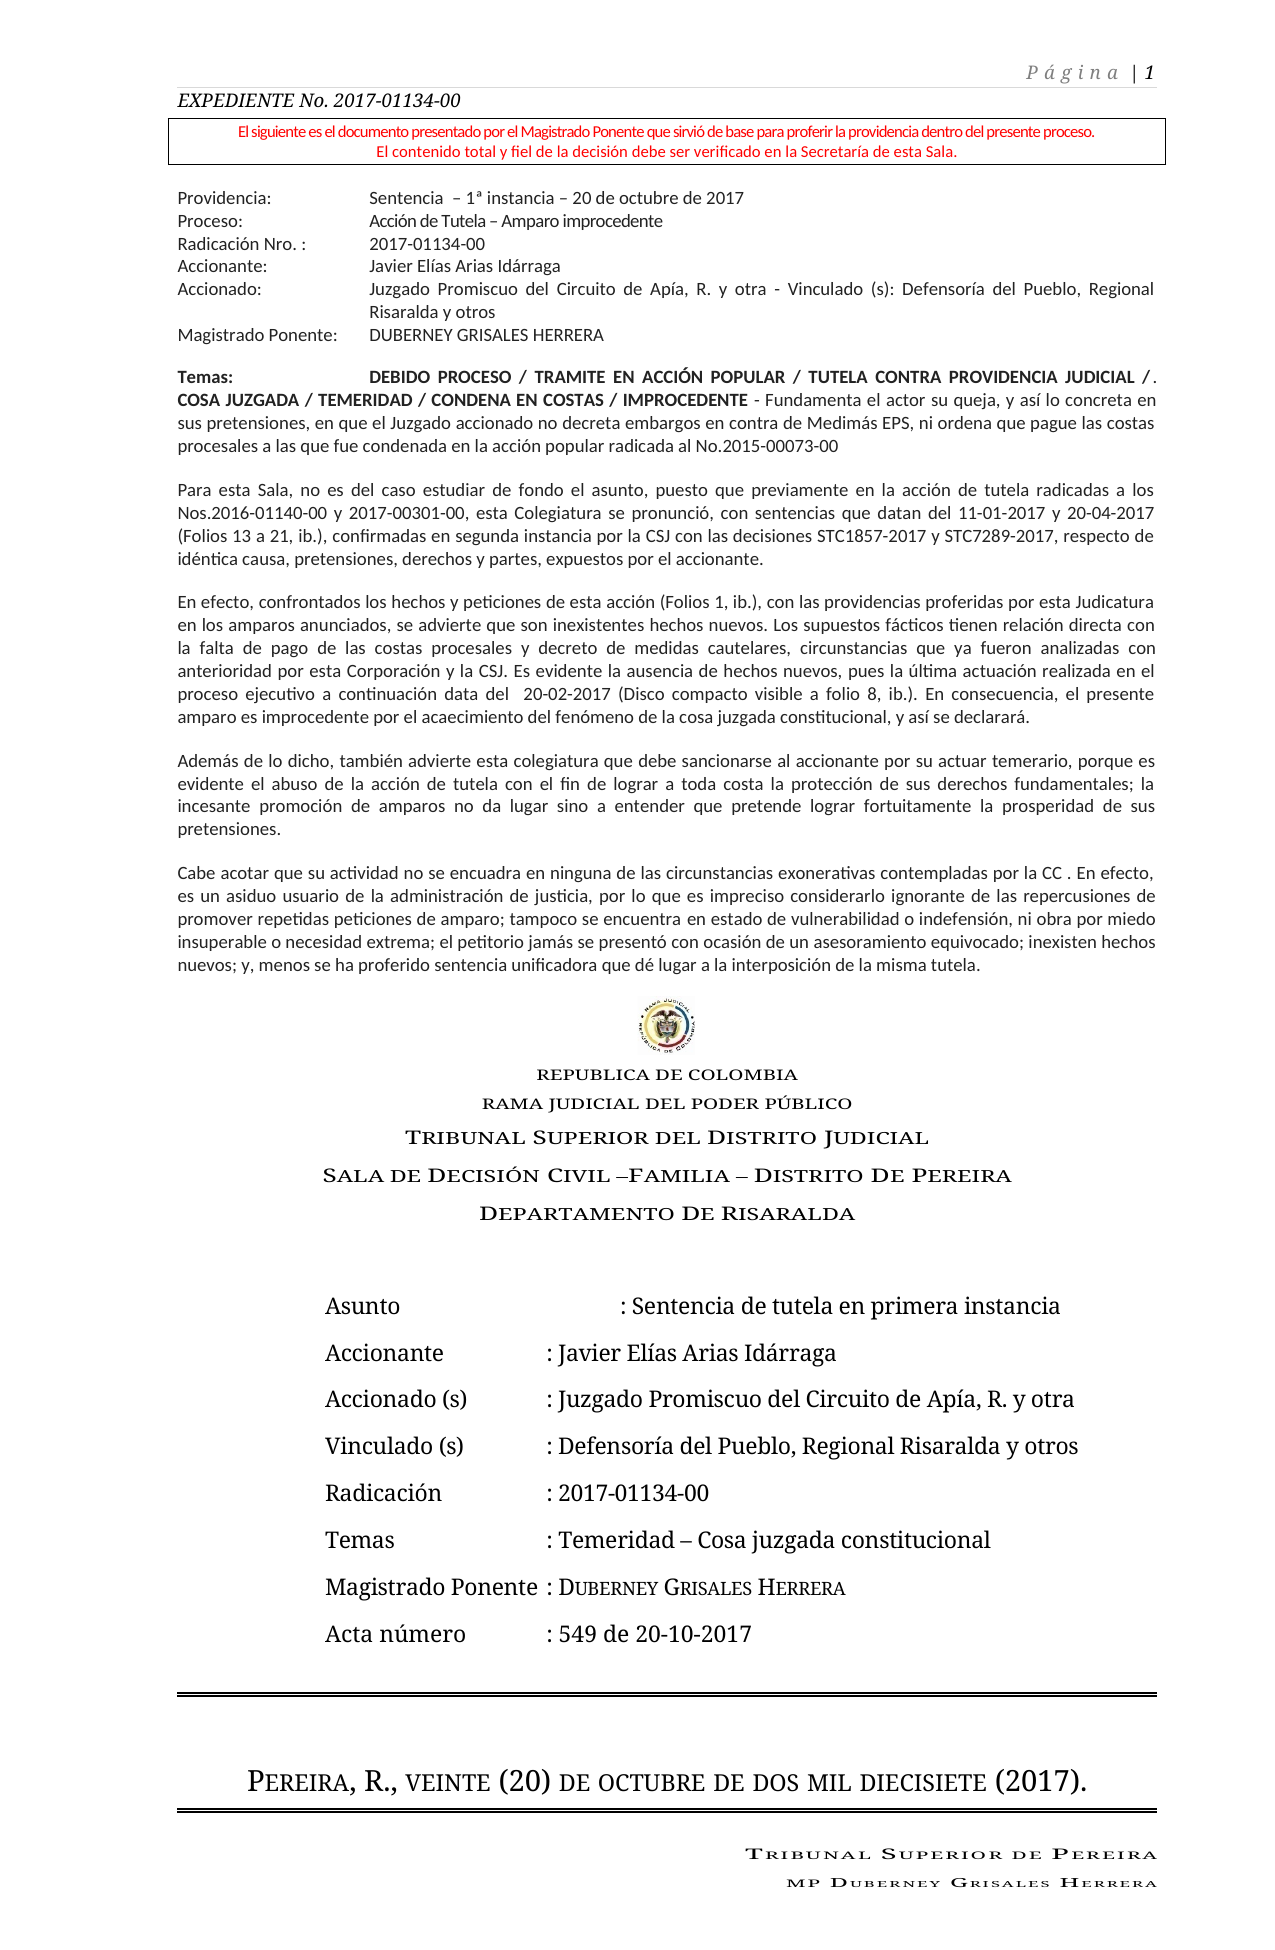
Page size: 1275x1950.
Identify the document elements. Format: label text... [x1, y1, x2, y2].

text RAMA JUDICIAL DEL PODER PÚBLICO [177, 1094, 1157, 1114]
text Proceso: Acción de Tutela – Amparo improcedente [177, 209, 1157, 232]
text Providencia: Sentencia – 1ª instancia – 20 de octubre de 2017 [177, 186, 1157, 209]
text Para esta Sala, no es del caso estudiar de fondo el asunto, puesto que previamente en la acción de tutela radicadas a los Nos.2016-01140-00 y 2017-00301-00, esta Colegiatura se pronunció, con sentencias que datan del 11-01-2017 y 20-04-2017 (Folios 13 a 21, ib.), confirmadas en segunda instancia por la CSJ con las decisiones STC1857-2017 y STC7289-2017, respecto de idéntica causa, pretensiones, derechos y partes, expuestos por el accionante. [177, 478, 1157, 570]
text El contenido total y fiel de la decisión debe ser verificado en la Secretaría de esta Sala. [169, 138, 1165, 164]
text El siguiente es el documento presentado por el Magistrado Ponente que sirvió de base para proferir la providencia dentro del presente proceso. [169, 119, 1165, 138]
text Accionado: Juzgado Promiscuo del Circuito de Apía, R. y otra - Vinculado (s): Defensoría del Pueblo, Regional Risaralda y otros [177, 278, 1157, 323]
text Accionado (s) : Juzgado Promiscuo del Circuito de Apía, R. y otra [325, 1383, 1157, 1415]
text Radicación Nro. : 2017-01134-00 [177, 232, 1157, 255]
text Cabe acotar que su actividad no se encuadra en ninguna de las circunstancias exonerativas contempladas por la CC . En efecto, es un asiduo usuario de la administración de justicia, por lo que es impreciso considerarlo ignorante de las repercusiones de promover repetidas peticiones de amparo; tampoco se encuentra en estado de vulnerabilidad o indefensión, ni obra por miedo insuperable o necesidad extrema; el petitorio jamás se presentó con ocasión de un asesoramiento equivocado; inexisten hechos nuevos; y, menos se ha proferido sentencia unificadora que dé lugar a la interposición de la misma tutela. [177, 861, 1157, 976]
text En efecto, confrontados los hechos y peticiones de esta acción (Folios 1, ib.), con las providencias proferidas por esta Judicatura en los amparos anunciados, se advierte que son inexistentes hechos nuevos. Los supuestos fácticos tienen relación directa con la falta de pago de las costas procesales y decreto de medidas cautelares, circunstancias que ya fueron analizadas con anterioridad por esta Corporación y la CSJ. Es evidente la ausencia de hechos nuevos, pues la última actuación realizada en el proceso ejecutivo a continuación data del 20-02-2017 (Disco compacto visible a folio 8, ib.). En consecuencia, el presente amparo es improcedente por el acaecimiento del fenómeno de la cosa juzgada constitucional, y así se declarará. [177, 591, 1157, 728]
text Magistrado Ponente : Duberney Grisales Herrera [177, 1571, 1157, 1602]
text SALA DE DECISIÓN CIVIL –FAMILIA – DISTRITO DE PEREIRA [177, 1162, 1157, 1188]
text DEPARTAMENTO DE RISARALDA [177, 1200, 1157, 1226]
text Accionante : Javier Elías Arias Idárraga [325, 1337, 1157, 1368]
text Temas : Temeridad – Cosa juzgada constitucional [177, 1524, 1157, 1555]
text Magistrado Ponente: DUBERNEY GRISALES HERRERA [177, 323, 1157, 346]
text TRIBUNAL SUPERIOR DEL DISTRITO JUDICIAL [177, 1124, 1157, 1149]
picture [637, 996, 696, 1055]
text Acta número : 549 de 20-10-2017 [251, 1618, 1157, 1649]
text Asunto : Sentencia de tutela en primera instancia [177, 1290, 1157, 1321]
text Además de lo dicho, también advierte esta colegiatura que debe sancionarse al accionante por su actuar temerario, porque es evidente el abuso de la acción de tutela con el fin de lograr a toda costa la protección de sus derechos fundamentales; la incesante promoción de amparos no da lugar sino a entender que pretende lograr fortuitamente la prosperidad de sus pretensiones. [177, 749, 1157, 841]
text Temas: DEBIDO PROCESO / TRAMITE EN ACCIÓN POPULAR / TUTELA CONTRA PROVIDENCIA JUDICIAL /. COSA JUZGADA / TEMERIDAD / CONDENA EN COSTAS / IMPROCEDENTE - Fundamenta el actor su queja, y así lo concreta en sus pretensiones, en que el Juzgado accionado no decreta embargos en contra de Medimás EPS, ni ordena que pague las costas procesales a las que fue condenada en la acción popular radicada al No.2015-00073-00 [177, 366, 1157, 457]
text Vinculado (s) : Defensoría del Pueblo, Regional Risaralda y otros [325, 1430, 1157, 1462]
text Radicación : 2017-01134-00 [325, 1477, 1157, 1508]
text Pereira, R., veinte (20) de octubre de dos mil diecisiete (2017). [177, 1761, 1157, 1800]
text REPUBLICA DE COLOMBIA [177, 997, 1157, 1084]
text Accionante: Javier Elías Arias Idárraga [177, 255, 1157, 278]
